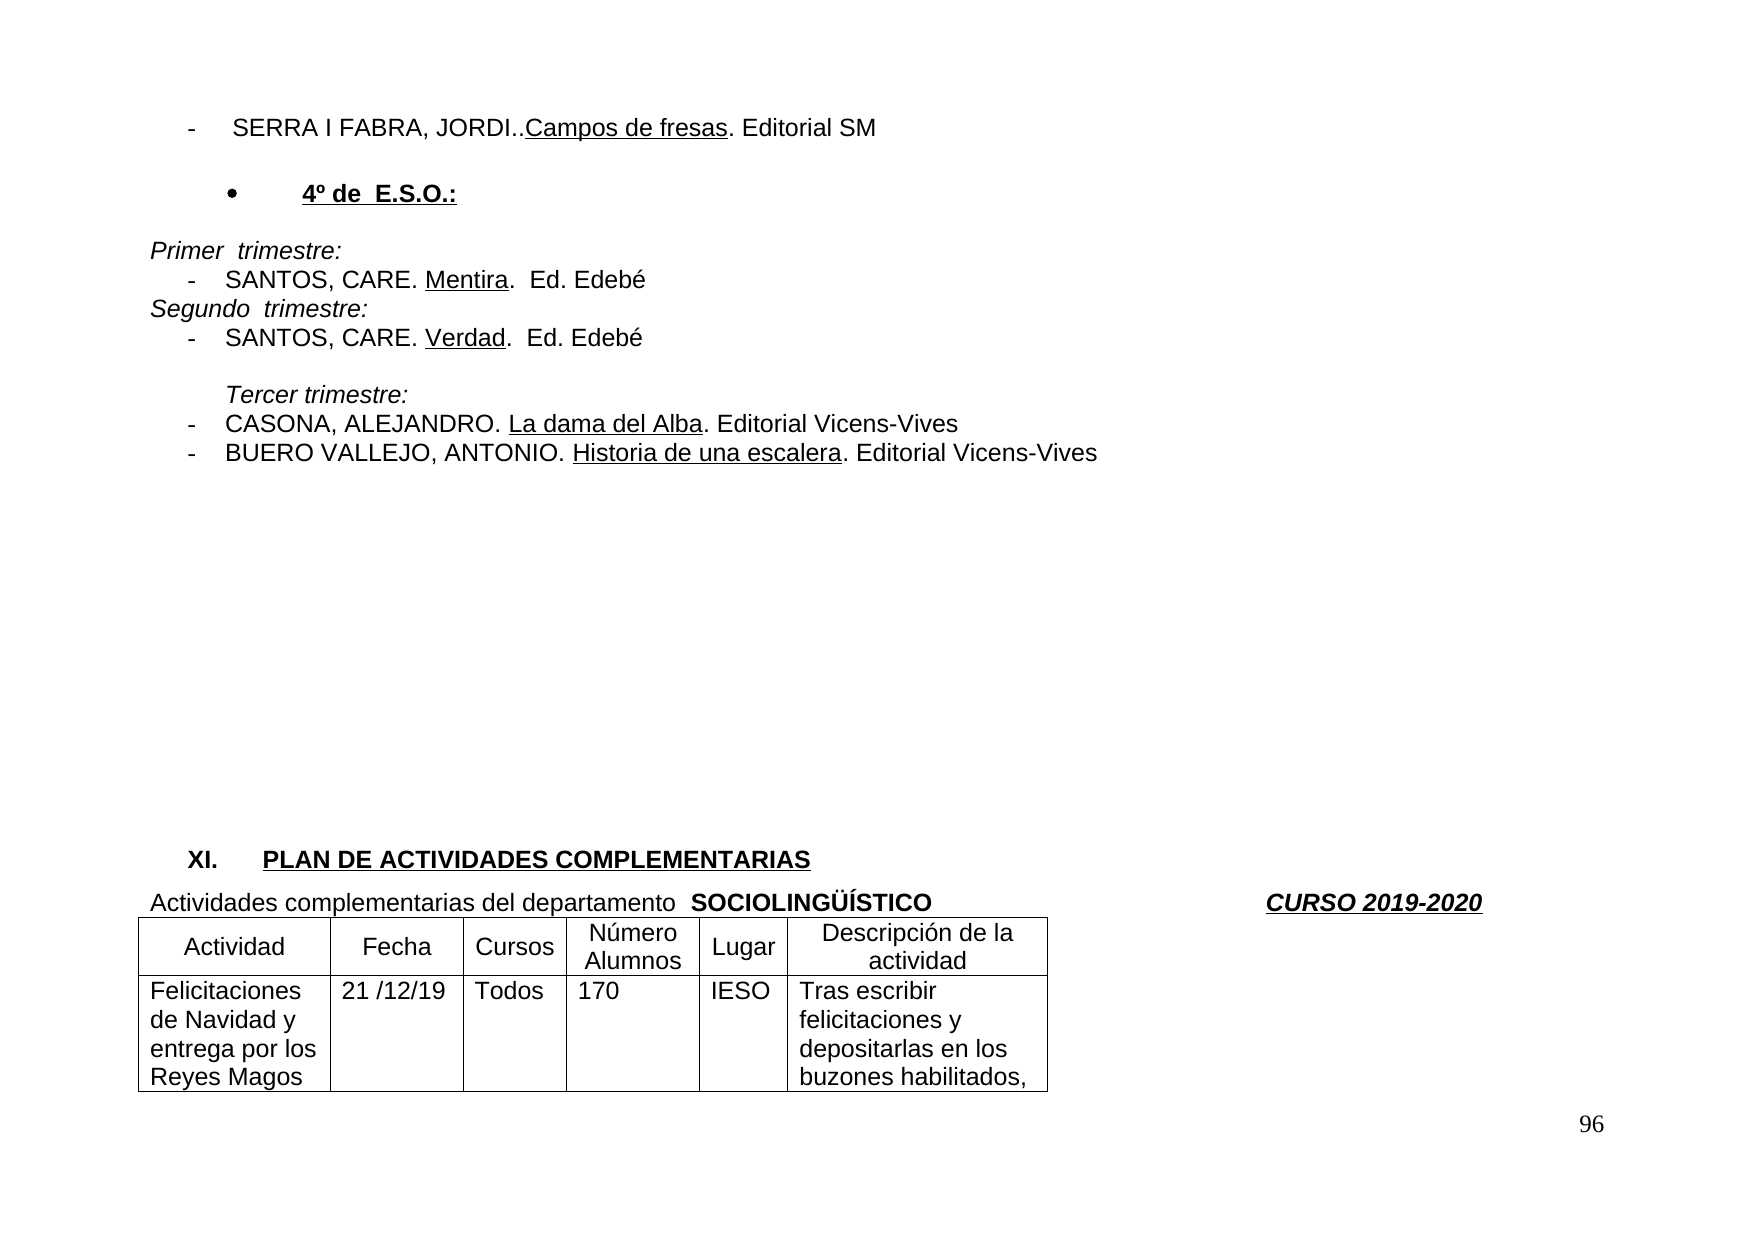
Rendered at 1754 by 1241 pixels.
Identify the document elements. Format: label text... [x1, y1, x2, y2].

list BUERO VALLEJO, ANTONIO. Historia de una escalera. Editorial Vicens-Vives [187, 438, 1604, 467]
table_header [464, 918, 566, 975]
list SANTOS, CARE. Verdad. Ed. Edebé [187, 323, 1604, 351]
text Actividades complementarias del departamento SOCIOLINGÜÍSTICO CURSO 2019-2020 [150, 888, 1604, 917]
list SERRA I FABRA, JORDI..Campos de fresas. Editorial SM [187, 112, 1604, 141]
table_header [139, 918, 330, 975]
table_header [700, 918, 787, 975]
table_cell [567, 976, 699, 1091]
list CASONA, ALEJANDRO. La dama del Alba. Editorial Vicens-Vives [187, 409, 1604, 438]
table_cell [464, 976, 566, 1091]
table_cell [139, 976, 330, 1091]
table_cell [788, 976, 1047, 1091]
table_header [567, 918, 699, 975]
list Tercer trimestre: [225, 380, 1604, 409]
list PLAN DE ACTIVIDADES COMPLEMENTARIAS [187, 845, 1604, 873]
text Segundo trimestre: [150, 294, 1604, 323]
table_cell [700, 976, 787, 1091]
list 4º de E.S.O.: [228, 179, 1604, 207]
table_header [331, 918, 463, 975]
list SANTOS, CARE. Mentira. Ed. Edebé [187, 265, 1604, 294]
text Primer trimestre: [150, 236, 1604, 265]
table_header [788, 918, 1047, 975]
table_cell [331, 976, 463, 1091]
